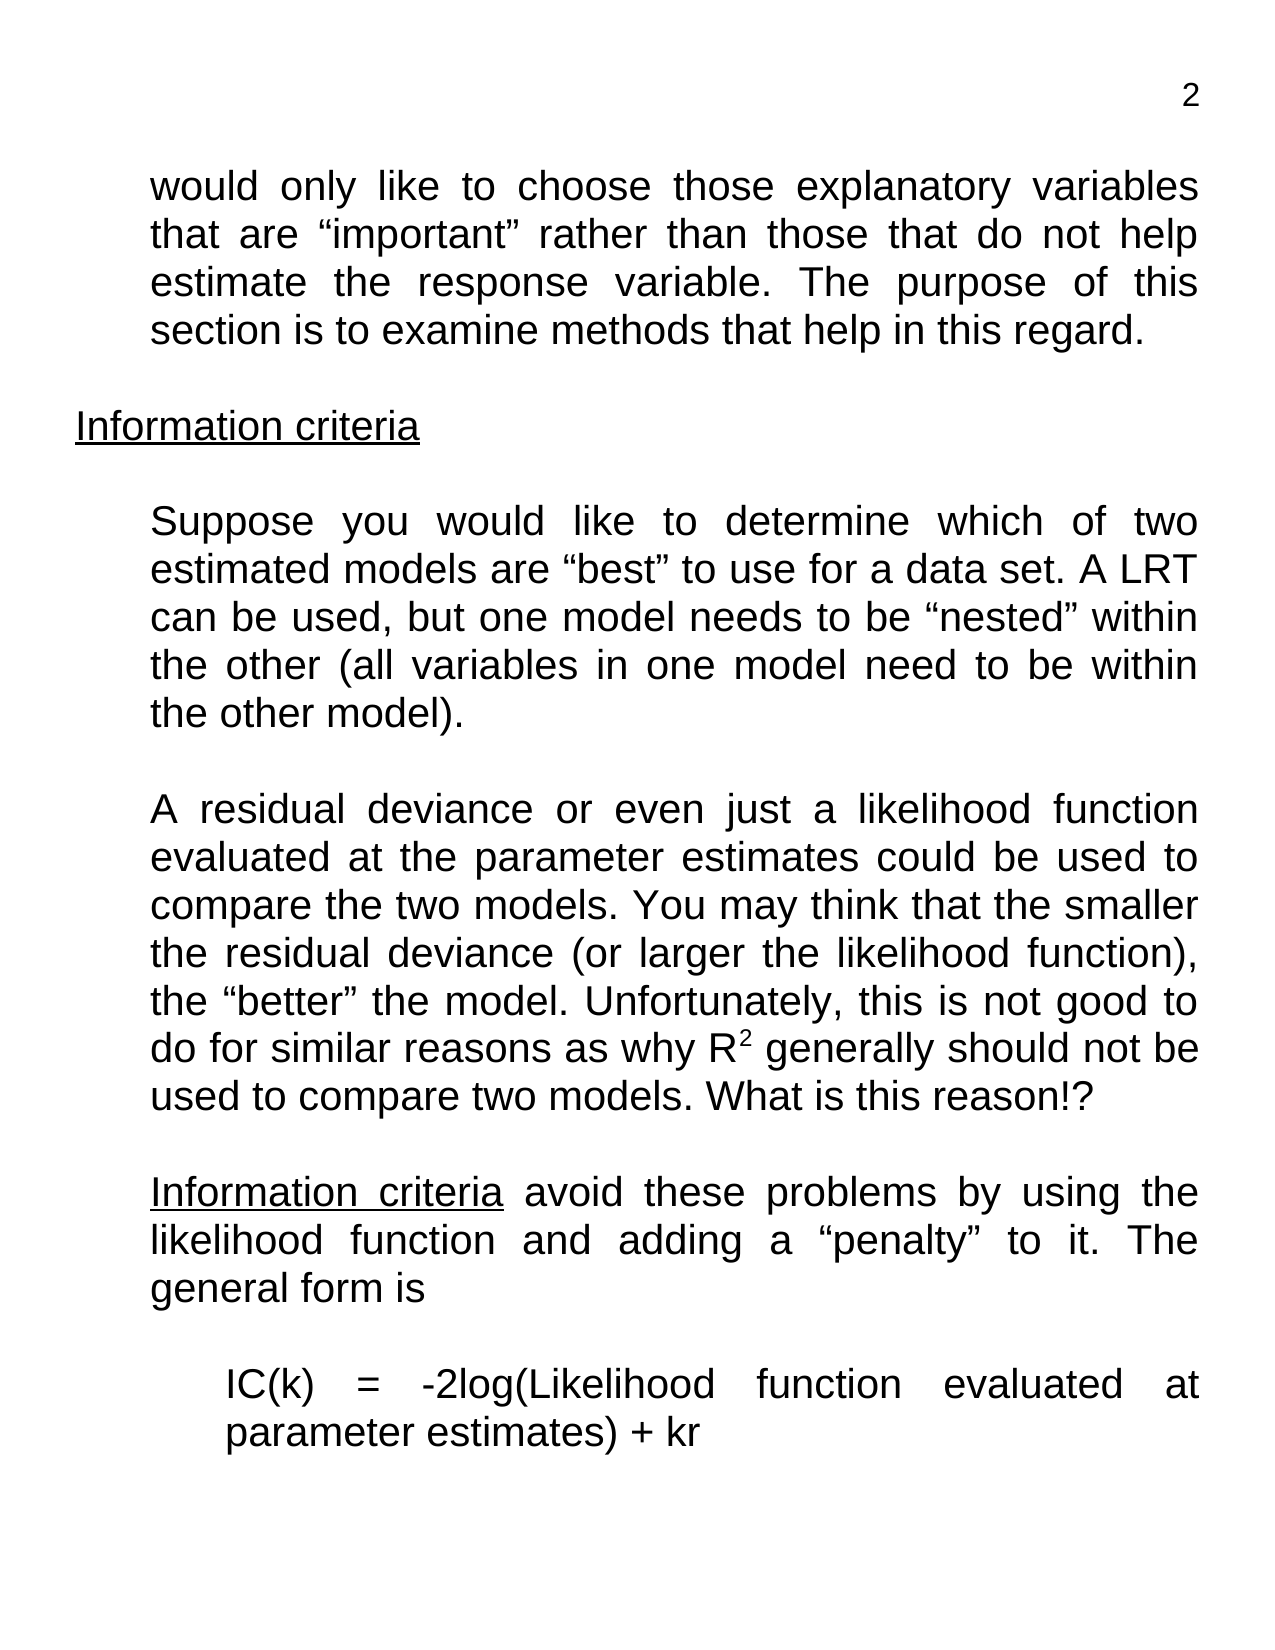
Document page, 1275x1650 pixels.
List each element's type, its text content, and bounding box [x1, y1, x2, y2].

text Information criteria avoid these problems by using the likelihood function and adding a “penalty” to it. The general form is [150, 1168, 1200, 1311]
text IC(k) = -2log(Likelihood function evaluated at parameter estimates) + kr [225, 1359, 1200, 1455]
text A residual deviance or even just a likelihood function evaluated at the parameter estimates could be used to compare the two models. You may think that the smaller the residual deviance (or larger the likelihood function), the “better” the model. Unfortunately, this is not good to do for similar reasons as why R2 generally should not be used to compare two models. What is this reason!? [150, 784, 1200, 1120]
text Information criteria [75, 401, 1200, 449]
text Suppose you would like to determine which of two estimated models are “best” to use for a data set. A LRT can be used, but one model needs to be “nested” within the other (all variables in one model need to be within the other model). [150, 497, 1200, 736]
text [150, 161, 1200, 353]
